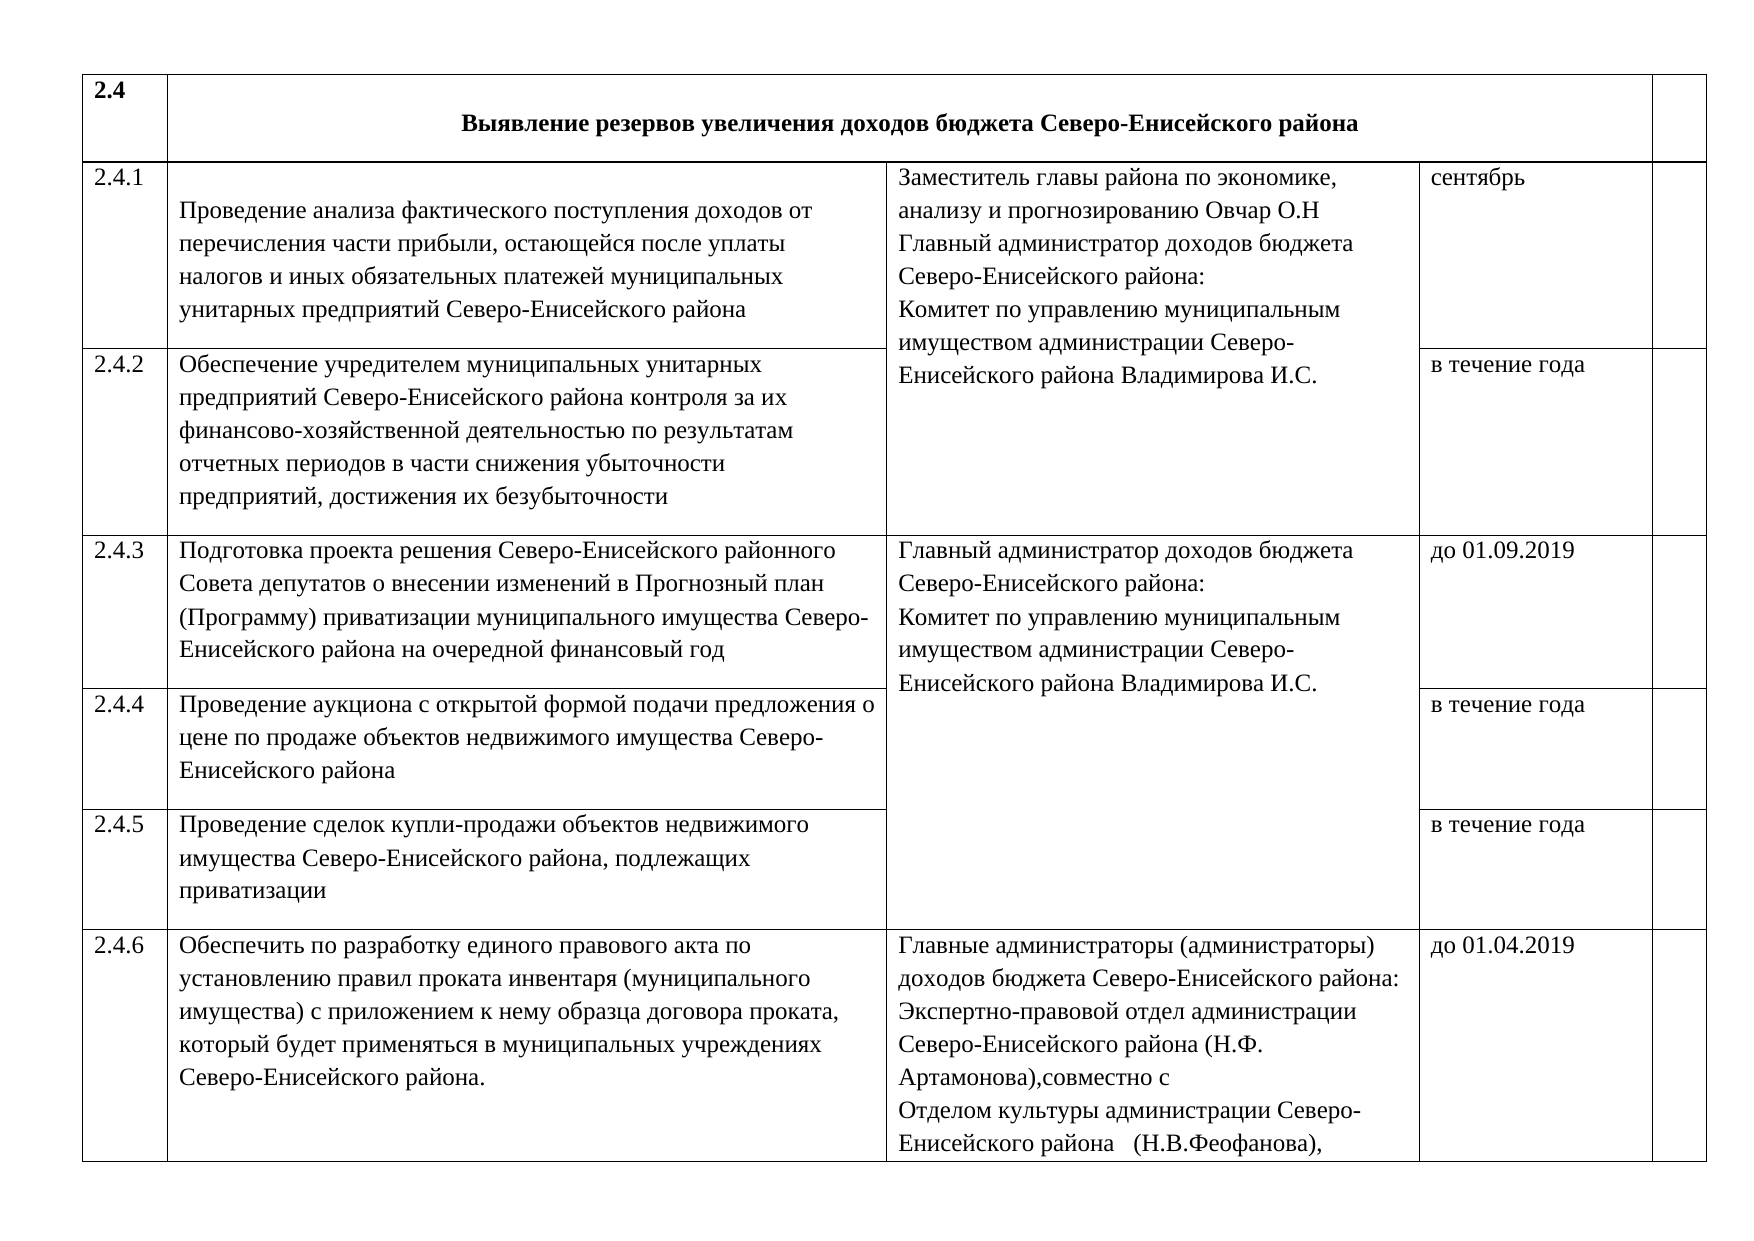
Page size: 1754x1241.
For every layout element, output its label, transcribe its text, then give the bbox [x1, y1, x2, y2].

table_cell 2.4 [83, 75, 167, 161]
table_cell до 01.09.2019 [1420, 536, 1652, 688]
table_cell до 01.04.2019 [1420, 930, 1652, 1161]
table_cell Проведение сделок купли-продажи объектов недвижимого имущества Северо-Енисейского района, подлежащих приватизации [168, 810, 886, 929]
table_cell Проведение аукциона с открытой формой подачи предложения о цене по продаже объектов недвижимого имущества Северо-Енисейского района [168, 689, 886, 808]
table_cell Проведение анализа фактического поступления доходов от перечисления части прибыли, остающейся после уплаты налогов и иных обязательных платежей муниципальных унитарных предприятий Северо-Енисейского района [168, 163, 886, 348]
table_cell Обеспечение учредителем муниципальных унитарных предприятий Северо-Енисейского района контроля за их финансово-хозяйственной деятельностью по результатам отчетных периодов в части снижения убыточности предприятий, достижения их безубыточности [168, 349, 886, 534]
table_cell Заместитель главы района по экономике, анализу и прогнозированию Овчар О.Н Главный администратор доходов бюджета Северо-Енисейского района: Комитет по управлению муниципальным имуществом администрации Северо-Енисейского района Владимирова И.С. [887, 163, 1419, 534]
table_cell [168, 930, 886, 1161]
table_cell в течение года [1420, 810, 1652, 929]
table_cell [1653, 930, 1706, 1161]
table_cell [1653, 689, 1706, 808]
table_cell сентябрь [1420, 163, 1652, 348]
table_cell 2.4.3 [83, 536, 167, 688]
table_cell в течение года [1420, 689, 1652, 808]
table_cell [1653, 536, 1706, 688]
table_cell 2.4.4 [83, 689, 167, 808]
table_cell [1653, 810, 1706, 929]
table_cell [1653, 75, 1706, 161]
table_cell Подготовка проекта решения Северо-Енисейского районного Совета депутатов о внесении изменений в Прогнозный план (Программу) приватизации муниципального имущества Северо-Енисейского района на очередной финансовый год [168, 536, 886, 688]
table_cell в течение года [1420, 349, 1652, 534]
table_cell [1653, 349, 1706, 534]
table_cell 2.4.5 [83, 810, 167, 929]
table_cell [887, 930, 1419, 1161]
table_cell 2.4.1 [83, 163, 167, 348]
table_cell 2.4.6 [83, 930, 167, 1161]
table_cell [1653, 163, 1706, 348]
table_cell 2.4.2 [83, 349, 167, 534]
table_cell Выявление резервов увеличения доходов бюджета Северо-Енисейского района [168, 75, 1652, 161]
table_cell Главный администратор доходов бюджета Северо-Енисейского района: Комитет по управлению муниципальным имуществом администрации Северо-Енисейского района Владимирова И.С. [887, 536, 1419, 929]
